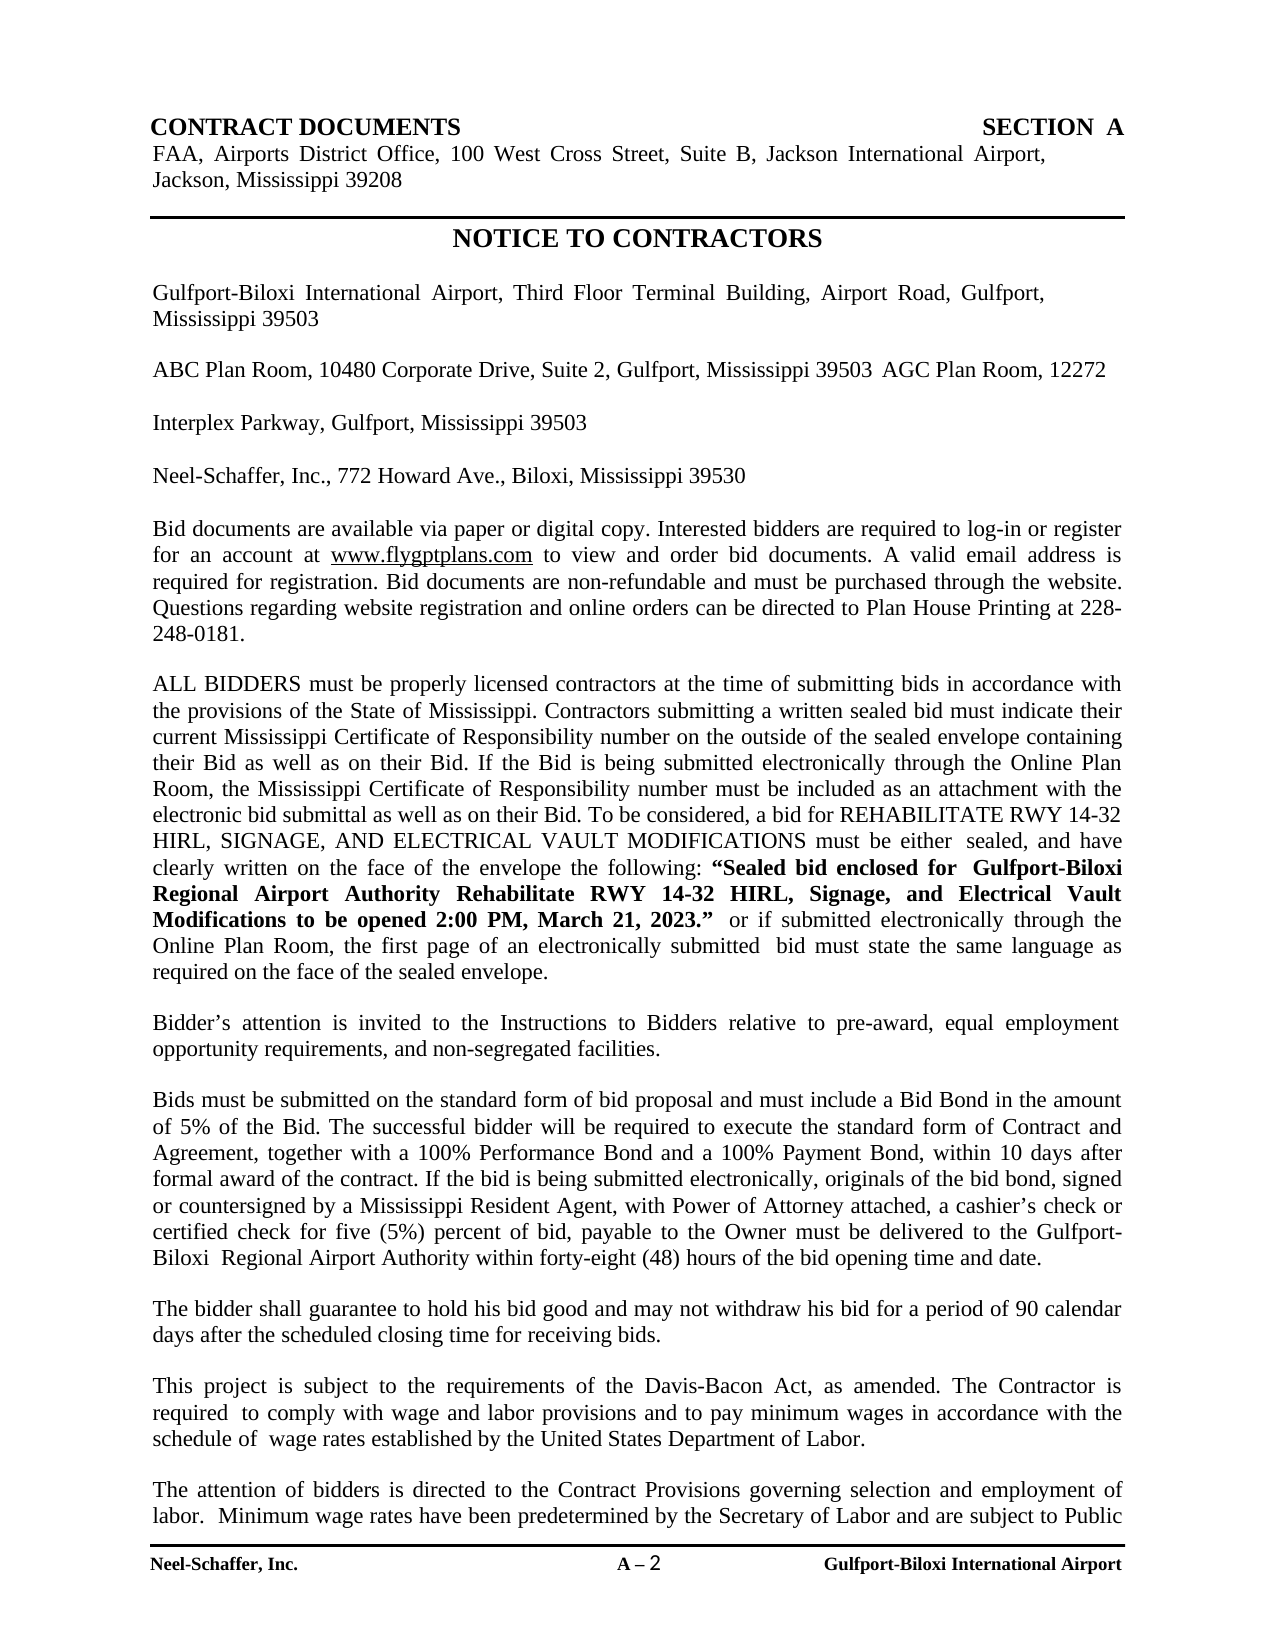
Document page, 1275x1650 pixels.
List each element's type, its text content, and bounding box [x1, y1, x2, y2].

text Neel-Schaffer, Inc., 772 Howard Ave., Biloxi, Mississippi 39530 [152, 462, 1122, 489]
subtitle NOTICE TO CONTRACTORS [137, 222, 1137, 253]
text Gulfport-Biloxi International Airport, Third Floor Terminal Building, Airport Road, Gulfport, Mississippi 39503 [152, 279, 1122, 332]
text FAA, Airports District Office, 100 West Cross Street, Suite B, Jackson International Airport, Jackson, Mississippi 39208 [152, 139, 1122, 192]
picture [150, 1542, 1125, 1549]
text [152, 1476, 1122, 1528]
text Bids must be submitted on the standard form of bid proposal and must include a Bid Bond in the amount of 5% of the Bid. The successful bidder will be required to execute the standard form of Contract and Agreement, together with a 100% Performance Bond and a 100% Payment Bond, within 10 days after formal award of the contract. If the bid is being submitted electronically, originals of the bid bond, signed or countersigned by a Mississippi Resident Agent, with Power of Attorney attached, a cashier’s check or certified check for five (5%) percent of bid, payable to the Owner must be delivered to the Gulfport-Biloxi Regional Airport Authority within forty-eight (48) hours of the bid opening time and date. [152, 1086, 1122, 1271]
text Bid documents are available via paper or digital copy. Interested bidders are required to log-in or register for an account at www.flygptplans.com to view and order bid documents. A valid email address is required for registration. Bid documents are non-refundable and must be purchased through the website. Questions regarding website registration and online orders can be directed to Plan House Printing at 228-248-0181. [152, 515, 1122, 647]
text Bidder’s attention is invited to the Instructions to Bidders relative to pre-award, equal employment opportunity requirements, and non-segregated facilities. [152, 1009, 1122, 1061]
text This project is subject to the requirements of the Davis-Bacon Act, as amended. The Contractor is required to comply with wage and labor provisions and to pay minimum wages in accordance with the schedule of wage rates established by the United States Department of Labor. [152, 1373, 1122, 1452]
text The bidder shall guarantee to hold his bid good and may not withdraw his bid for a period of 90 calendar days after the scheduled closing time for receiving bids. [152, 1295, 1122, 1348]
text ABC Plan Room, 10480 Corporate Drive, Suite 2, Gulfport, Mississippi 39503 AGC Plan Room, 12272 Interplex Parkway, Gulfport, Mississippi 39503 [152, 356, 1122, 435]
text ALL BIDDERS must be properly licensed contractors at the time of submitting bids in accordance with the provisions of the State of Mississippi. Contractors submitting a written sealed bid must indicate their current Mississippi Certificate of Responsibility number on the outside of the sealed envelope containing their Bid as well as on their Bid. If the Bid is being submitted electronically through the Online Plan Room, the Mississippi Certificate of Responsibility number must be included as an attachment with the electronic bid submittal as well as on their Bid. To be considered, a bid for REHABILITATE RWY 14-32 HIRL, SIGNAGE, AND ELECTRICAL VAULT MODIFICATIONS must be either sealed, and have clearly written on the face of the envelope the following: “Sealed bid enclosed for Gulfport-Biloxi Regional Airport Authority Rehabilitate RWY 14-32 HIRL, Signage, and Electrical Vault Modifications to be opened 2:00 PM, March 21, 2023.” or if submitted electronically through the Online Plan Room, the first page of an electronically submitted bid must state the same language as required on the face of the sealed envelope. [152, 671, 1122, 984]
